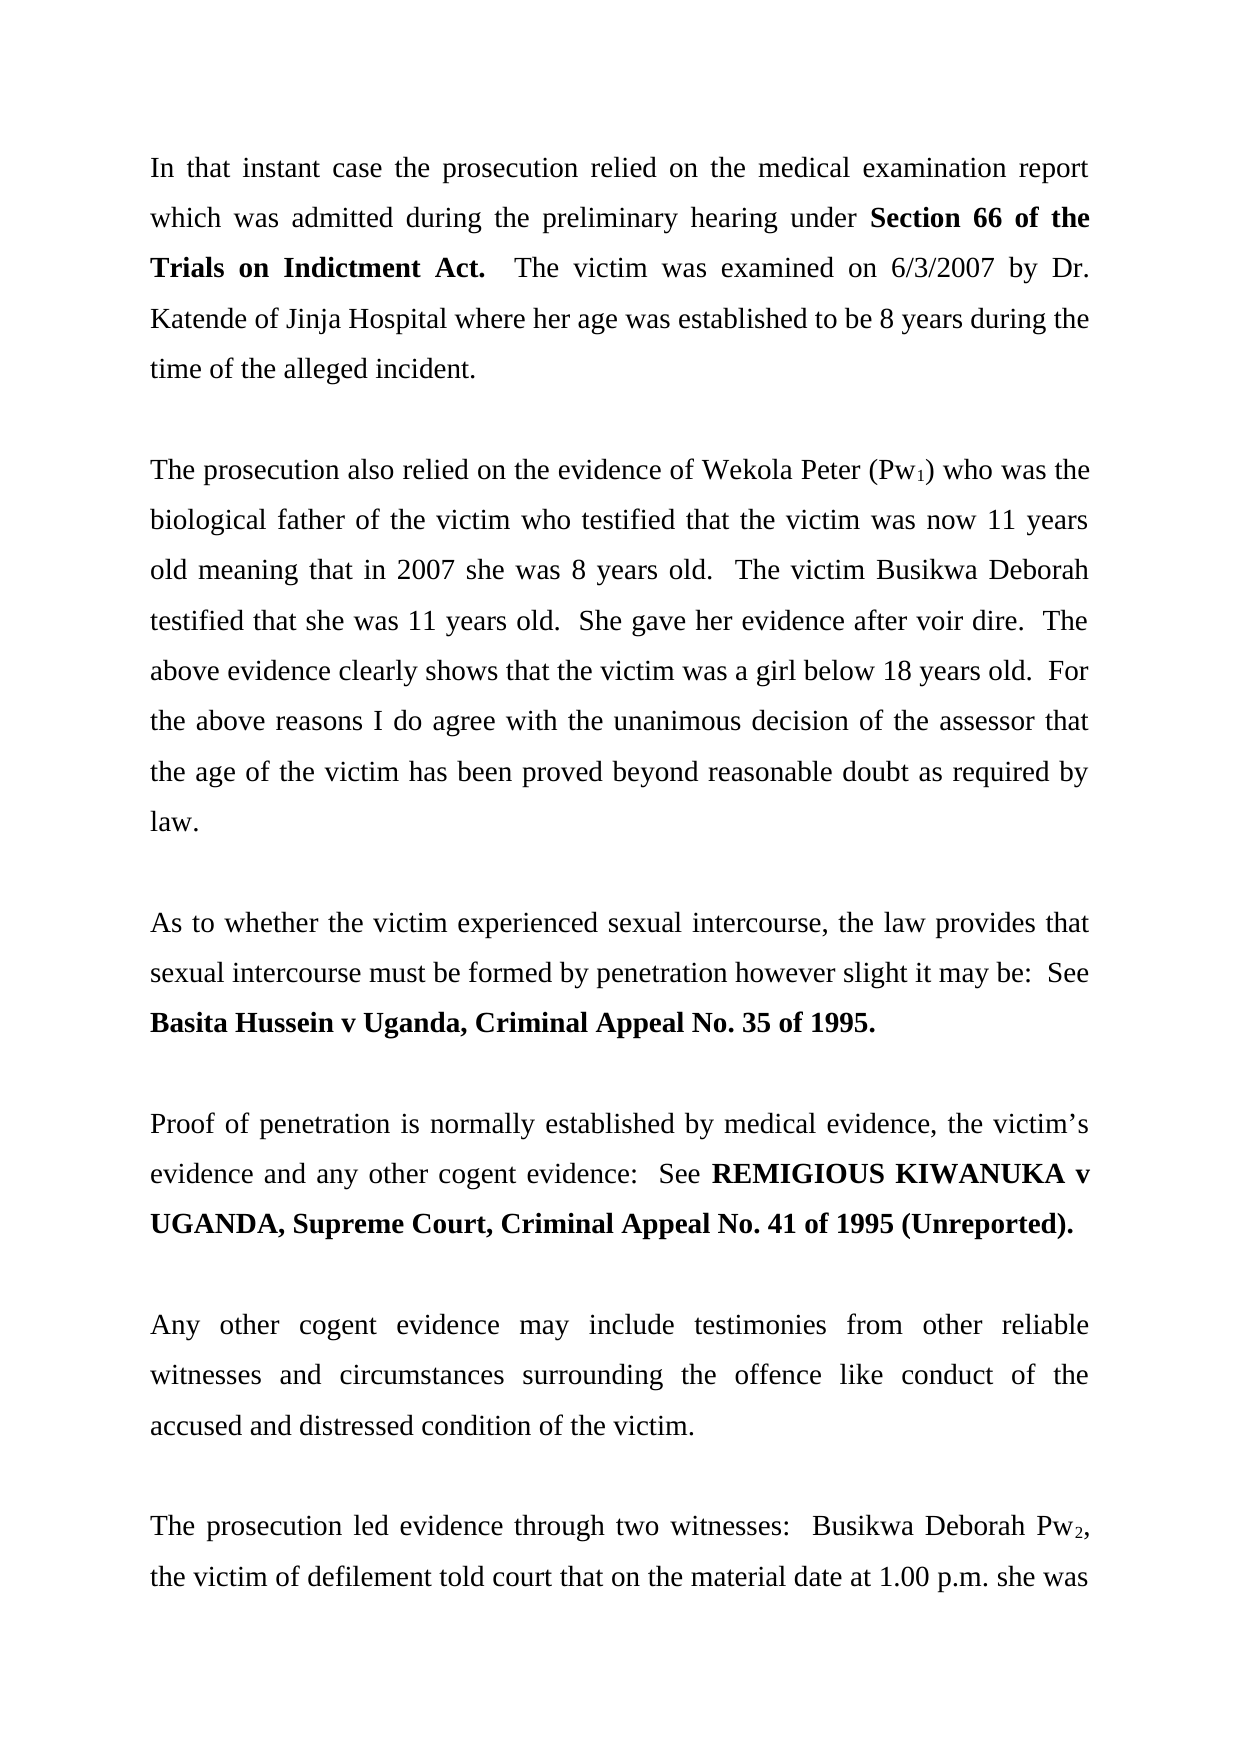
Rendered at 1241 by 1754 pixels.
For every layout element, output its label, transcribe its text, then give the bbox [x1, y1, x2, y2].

list As to whether the victim experienced sexual intercourse, the law provides that sexual intercourse must be formed by penetration however slight it may be: See Basita Hussein v Uganda, Criminal Appeal No. 35 of 1995. [150, 905, 1090, 1039]
list In that instant case the prosecution relied on the medical examination report which was admitted during the preliminary hearing under Section 66 of the Trials on Indictment Act. The victim was examined on 6/3/2007 by Dr. Katende of Jinja Hospital where her age was established to be 8 years during the time of the alleged incident. [150, 150, 1090, 385]
list The prosecution also relied on the evidence of Wekola Peter (Pw1) who was the biological father of the victim who testified that the victim was now 11 years old meaning that in 2007 she was 8 years old. The victim Busikwa Deborah testified that she was 11 years old. She gave her evidence after voir dire. The above evidence clearly shows that the victim was a girl below 18 years old. For the above reasons I do agree with the unanimous decision of the assessor that the age of the victim has been proved beyond reasonable doubt as required by law. [150, 452, 1090, 838]
list Proof of penetration is normally established by medical evidence, the victim’s evidence and any other cogent evidence: See REMIGIOUS KIWANUKA v UGANDA, Supreme Court, Criminal Appeal No. 41 of 1995 (Unreported). [150, 1106, 1090, 1240]
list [150, 1508, 1090, 1592]
list Any other cogent evidence may include testimonies from other reliable witnesses and circumstances surrounding the offence like conduct of the accused and distressed condition of the victim. [150, 1307, 1090, 1441]
